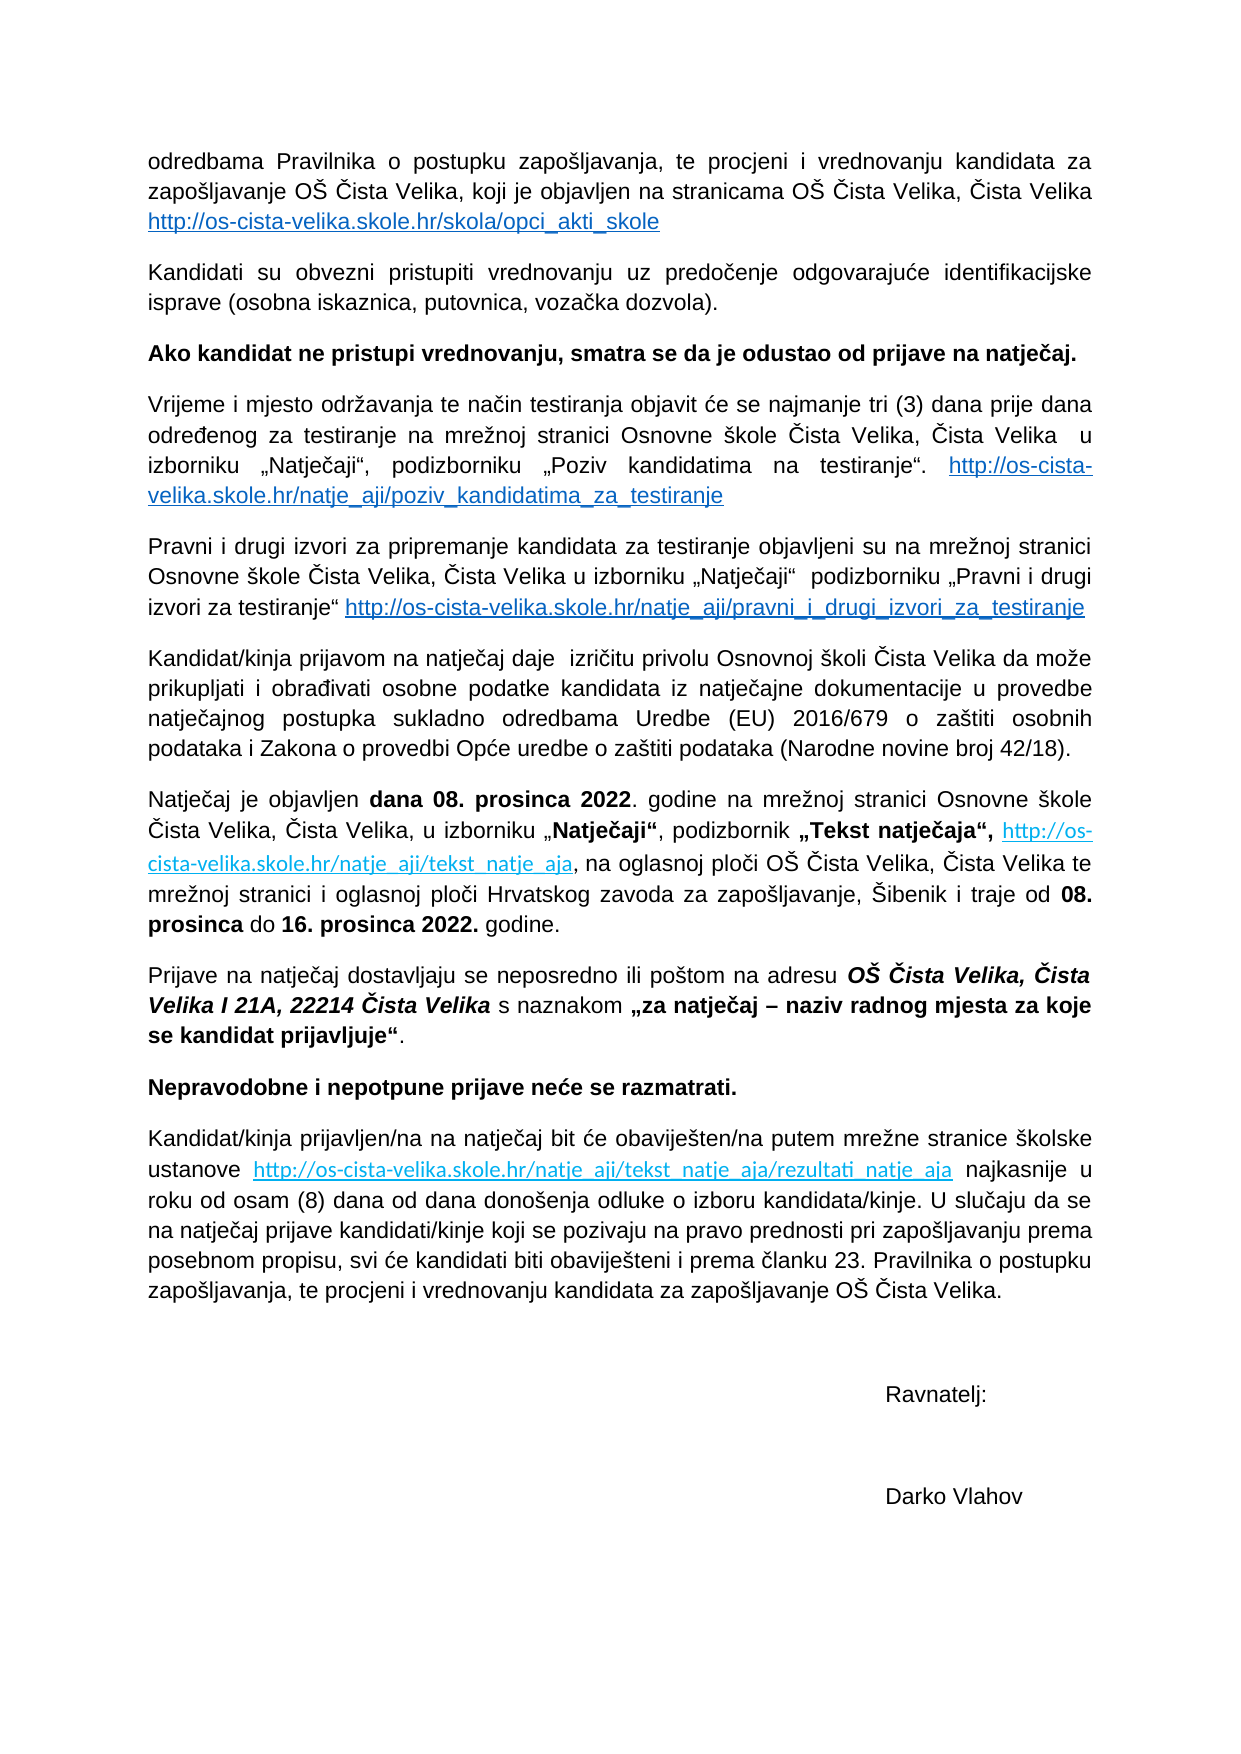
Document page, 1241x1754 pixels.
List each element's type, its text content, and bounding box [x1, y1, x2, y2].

text Vrijeme i mjesto održavanja te način testiranja objavit će se najmanje tri (3) dana prije dana određenog za testiranje na mrežnoj stranici Osnovne škole Čista Velika, Čista Velika u izborniku „Natječaji“, podizborniku „Poziv kandidatima na testiranje“. http://os-cista-velika.skole.hr/natje_aji/poziv_kandidatima_za_testiranje [148, 391, 1093, 508]
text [148, 148, 1093, 234]
text Kandidat/kinja prijavom na natječaj daje izričitu privolu Osnovnoj školi Čista Velika da može prikupljati i obrađivati osobne podatke kandidata iz natječajne dokumentacije u provedbe natječajnog postupka sukladno odredbama Uredbe (EU) 2016/679 o zaštiti osobnih podataka i Zakona o provedbi Opće uredbe o zaštiti podataka (Narodne novine broj 42/18). [148, 644, 1093, 761]
text Nepravodobne i nepotpune prijave neće se razmatrati. [148, 1073, 1093, 1100]
text Ako kandidat ne pristupi vrednovanju, smatra se da je odustao od prijave na natječaj. [148, 340, 1093, 367]
text Pravni i drugi izvori za pripremanje kandidata za testiranje objavljeni su na mrežnoj stranici Osnovne škole Čista Velika, Čista Velika u izborniku „Natječaji“ podizborniku „Pravni i drugi izvori za testiranje“ http://os-cista-velika.skole.hr/natje_aji/pravni_i_drugi_izvori_za_testiranje [148, 533, 1093, 620]
text Darko Vlahov [148, 1483, 1093, 1510]
text Ravnatelj: [148, 1381, 1093, 1408]
text Kandidati su obvezni pristupiti vrednovanju uz predočenje odgovarajuće identifikacijske isprave (osobna iskaznica, putovnica, vozačka dozvola). [148, 259, 1093, 316]
text Prijave na natječaj dostavljaju se neposredno ili poštom na adresu OŠ Čista Velika, Čista Velika I 21A, 22214 Čista Velika s naznakom „za natječaj – naziv radnog mjesta za koje se kandidat prijavljuje“. [148, 962, 1093, 1049]
text Kandidat/kinja prijavljen/na na natječaj bit će obaviješten/na putem mrežne stranice školske ustanove http://os-cista-velika.skole.hr/natje_aji/tekst_natje_aja/rezultati_natje_aja najkasnije u roku od osam (8) dana od dana donošenja odluke o izboru kandidata/kinje. U slučaju da se na natječaj prijave kandidati/kinje koji se pozivaju na pravo prednosti pri zapošljavanju prema posebnom propisu, svi će kandidati biti obaviješteni i prema članku 23. Pravilnika o postupku zapošljavanja, te procjeni i vrednovanju kandidata za zapošljavanje OŠ Čista Velika. [148, 1124, 1093, 1304]
text Natječaj je objavljen dana 08. prosinca 2022. godine na mrežnoj stranici Osnovne škole Čista Velika, Čista Velika, u izborniku „Natječaji“, podizbornik „Tekst natječaja“, http://os-cista-velika.skole.hr/natje_aji/tekst_natje_aja, na oglasnoj ploči OŠ Čista Velika, Čista Velika te mrežnoj stranici i oglasnoj ploči Hrvatskog zavoda za zapošljavanje, Šibenik i traje od 08. prosinca do 16. prosinca 2022. godine. [148, 786, 1093, 937]
